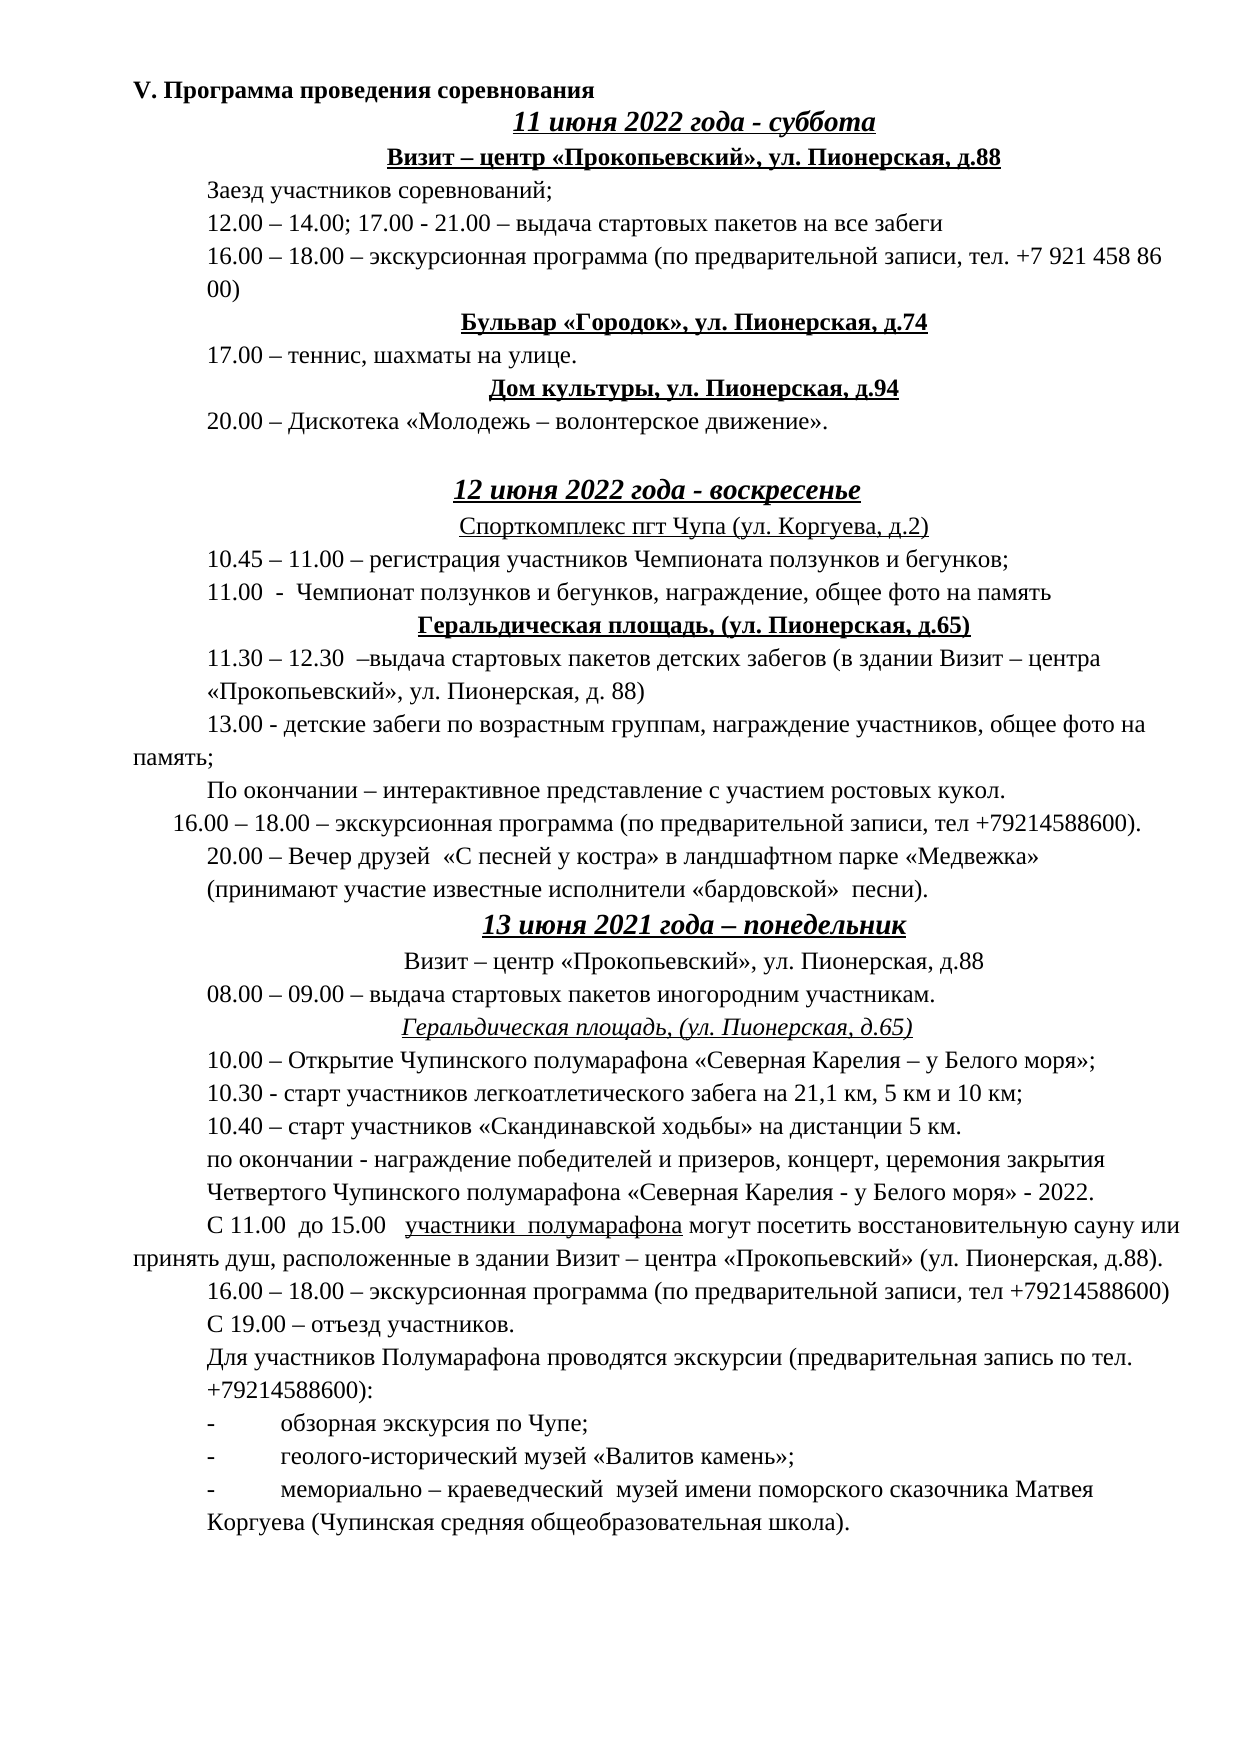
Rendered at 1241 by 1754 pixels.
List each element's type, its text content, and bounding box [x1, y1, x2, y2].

text - мемориально – краеведческий музей имени поморского сказочника Матвея Коргуева (Чупинская средняя общеобразовательная школа). [207, 1474, 1181, 1536]
text - обзорная экскурсия по Чупе; [207, 1408, 1181, 1437]
text 17.00 – теннис, шахматы на улице. [207, 340, 1181, 369]
text Геральдическая площадь, (ул. Пионерская, д.65) [133, 610, 1181, 639]
text 11.30 – 12.30 –выдача стартовых пакетов детских забегов (в здании Визит – центра «Прокопьевский», ул. Пионерская, д. 88) [207, 643, 1181, 705]
text 16.00 – 18.00 – экскурсионная программа (по предварительной записи, тел +79214588600) [207, 1276, 1181, 1305]
text Бульвар «Городок», ул. Пионерская, д.74 [133, 307, 1181, 336]
text (принимают участие известные исполнители «бардовской» песни). [207, 874, 1181, 903]
text 20.00 – Дискотека «Молодежь – волонтерское движение». [207, 406, 1181, 435]
text 08.00 – 09.00 – выдача стартовых пакетов иногородним участникам. [207, 979, 1181, 1008]
text 20.00 – Вечер друзей «С песней у костра» в ландшафтном парке «Медвежка» [207, 841, 1181, 870]
text 10.45 – 11.00 – регистрация участников Чемпионата ползунков и бегунков; [133, 544, 1181, 573]
text - геолого-исторический музей «Валитов камень»; [133, 1441, 1181, 1470]
text Заезд участников соревнований; [207, 175, 1181, 204]
text 16.00 – 18.00 – экскурсионная программа (по предварительной записи, тел. +7 921 458 86 00) [207, 241, 1181, 303]
text По окончании – интерактивное представление с участием ростовых кукол. [133, 775, 1181, 804]
text по окончании - награждение победителей и призеров, концерт, церемония закрытия Четвертого Чупинского полумарафона «Северная Карелия - у Белого моря» - 2022. [207, 1144, 1181, 1206]
text Визит – центр «Прокопьевский», ул. Пионерская, д.88 [133, 142, 1181, 171]
text 12.00 – 14.00; 17.00 - 21.00 – выдача стартовых пакетов на все забеги [207, 208, 1181, 237]
text 10.40 – старт участников «Скандинавской ходьбы» на дистанции 5 км. [133, 1111, 1181, 1140]
text 16.00 – 18.00 – экскурсионная программа (по предварительной записи, тел +79214588600). [133, 808, 1181, 837]
text 10.00 – Открытие Чупинского полумарафона «Северная Карелия – у Белого моря»; [133, 1045, 1181, 1074]
text Геральдическая площадь, (ул. Пионерская, д.65) [133, 1012, 1181, 1041]
text 13 июня 2021 года – понедельник [133, 907, 1181, 941]
text Дом культуры, ул. Пионерская, д.94 [133, 373, 1181, 402]
text Спорткомплекс пгт Чупа (ул. Коргуева, д.2) [133, 511, 1181, 540]
text Визит – центр «Прокопьевский», ул. Пионерская, д.88 [133, 946, 1181, 974]
text 13.00 - детские забеги по возрастным группам, награждение участников, общее фото на память; [133, 709, 1181, 771]
text Для участников Полумарафона проводятся экскурсии (предварительная запись по тел. +79214588600): [207, 1342, 1181, 1404]
text 10.30 - старт участников легкоатлетического забега на 21,1 км, 5 км и 10 км; [133, 1078, 1181, 1107]
text 12 июня 2022 года - воскресенье [133, 472, 1181, 506]
text V. Программа проведения соревнования [133, 75, 1181, 104]
text С 19.00 – отъезд участников. [133, 1309, 1181, 1338]
text 11.00 - Чемпионат ползунков и бегунков, награждение, общее фото на память [133, 577, 1181, 606]
text С 11.00 до 15.00 участники полумарафона могут посетить восстановительную сауну или принять душ, расположенные в здании Визит – центра «Прокопьевский» (ул. Пионерская, д.88). [133, 1210, 1181, 1272]
text 11 июня 2022 года - суббота [133, 104, 1181, 137]
